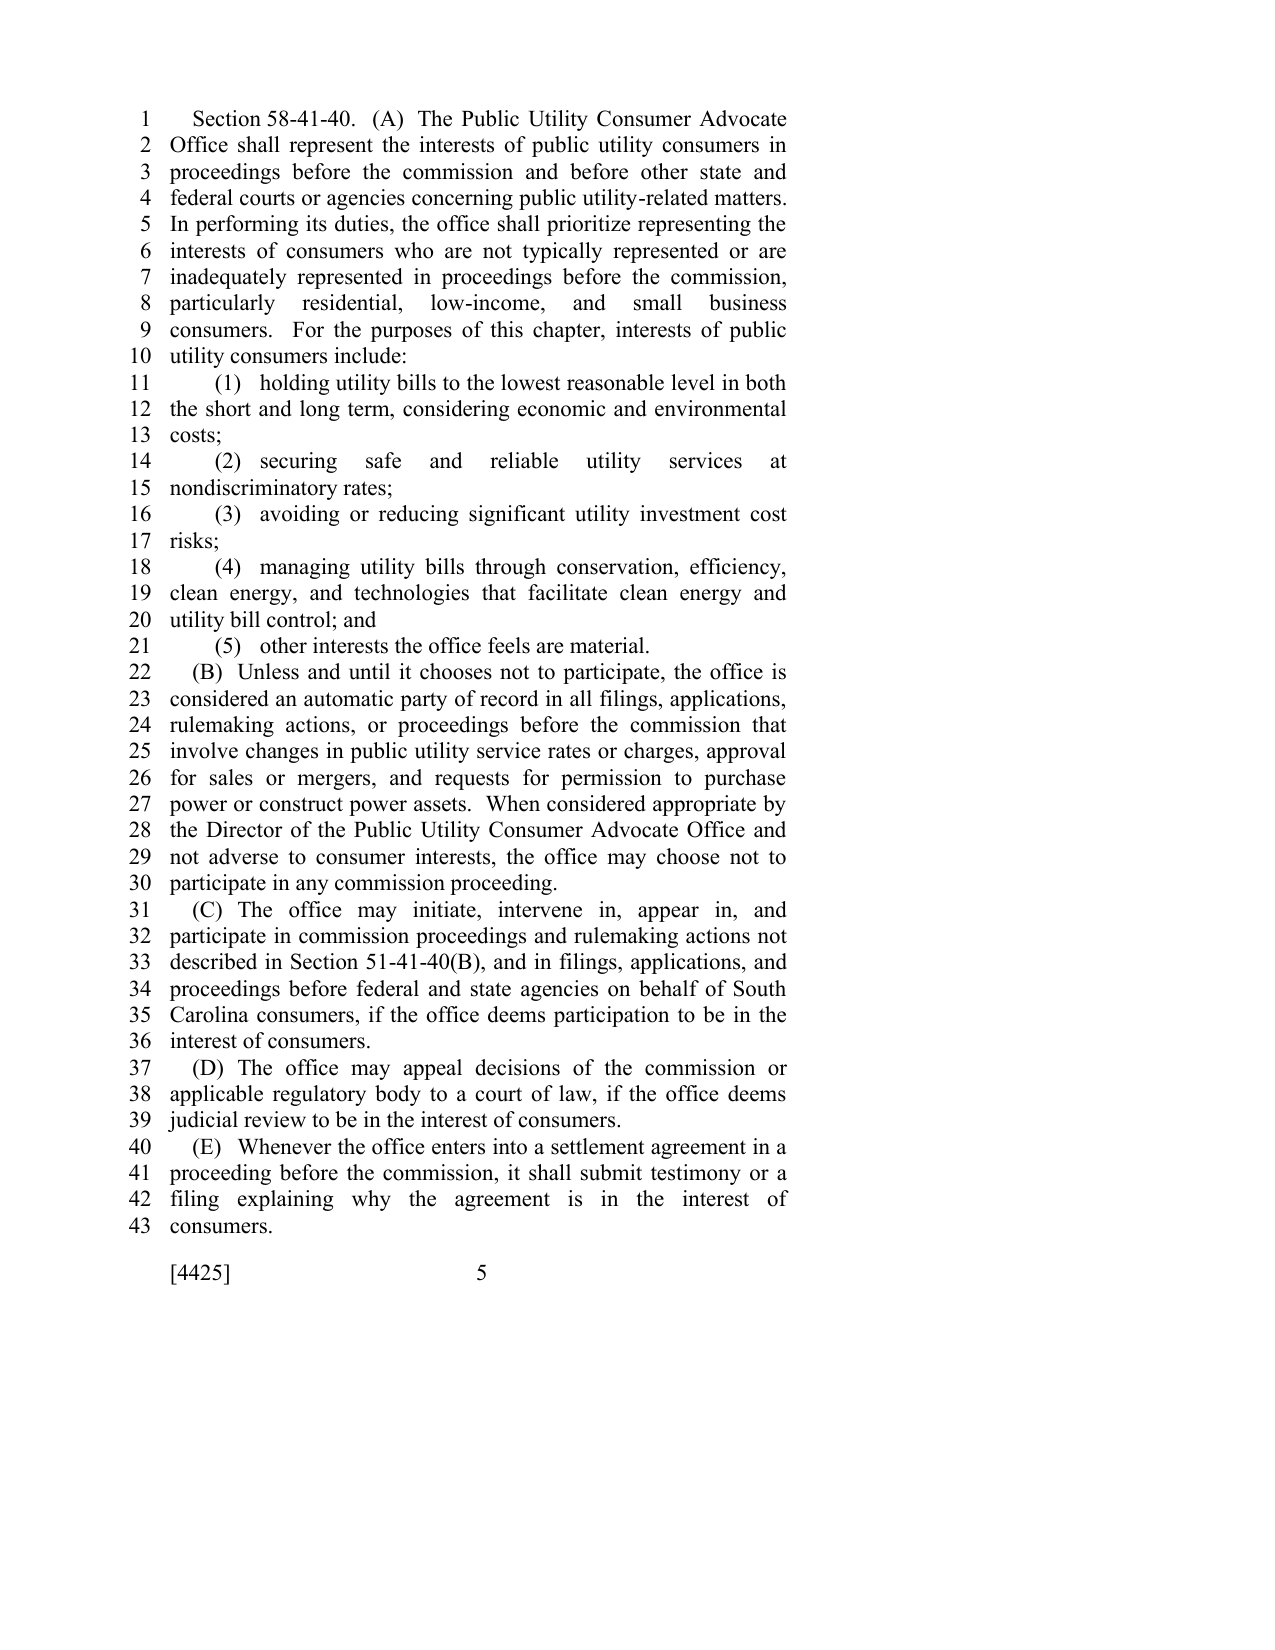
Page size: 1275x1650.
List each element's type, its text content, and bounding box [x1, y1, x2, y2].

text (B) Unless and until it chooses not to participate, the office is considered an automatic party of record in all filings, applications, rulemaking actions, or proceedings before the commission that involve changes in public utility service rates or charges, approval for sales or mergers, and requests for permission to purchase power or construct power assets. When considered appropriate by the Director of the Public Utility Consumer Advocate Office and not adverse to consumer interests, the office may choose not to participate in any commission proceeding. [169, 658, 787, 896]
text (4) managing utility bills through conservation, efficiency, clean energy, and technologies that facilitate clean energy and utility bill control; and [169, 553, 787, 632]
text Section 58-41-40. (A) The Public Utility Consumer Advocate Office shall represent the interests of public utility consumers in proceedings before the commission and before other state and federal courts or agencies concerning public utility-related matters. In performing its duties, the office shall prioritize representing the interests of consumers who are not typically represented or are inadequately represented in proceedings before the commission, particularly residential, low-income, and small business consumers. For the purposes of this chapter, interests of public utility consumers include: [169, 105, 787, 368]
text (5) other interests the office feels are material. [169, 632, 787, 658]
text (D) The office may appeal decisions of the commission or applicable regulatory body to a court of law, if the office deems judicial review to be in the interest of consumers. [169, 1054, 787, 1133]
text (E) Whenever the office enters into a settlement agreement in a proceeding before the commission, it shall submit testimony or a filing explaining why the agreement is in the interest of consumers. [169, 1133, 787, 1238]
text (3) avoiding or reducing significant utility investment cost risks; [169, 500, 787, 553]
text (2) securing safe and reliable utility services at nondiscriminatory rates; [169, 448, 787, 500]
text (1) holding utility bills to the lowest reasonable level in both the short and long term, considering economic and environmental costs; [169, 368, 787, 448]
text (C) The office may initiate, intervene in, appear in, and participate in commission proceedings and rulemaking actions not described in Section 51-41-40(B), and in filings, applications, and proceedings before federal and state agencies on behalf of South Carolina consumers, if the office deems participation to be in the interest of consumers. [169, 896, 787, 1054]
